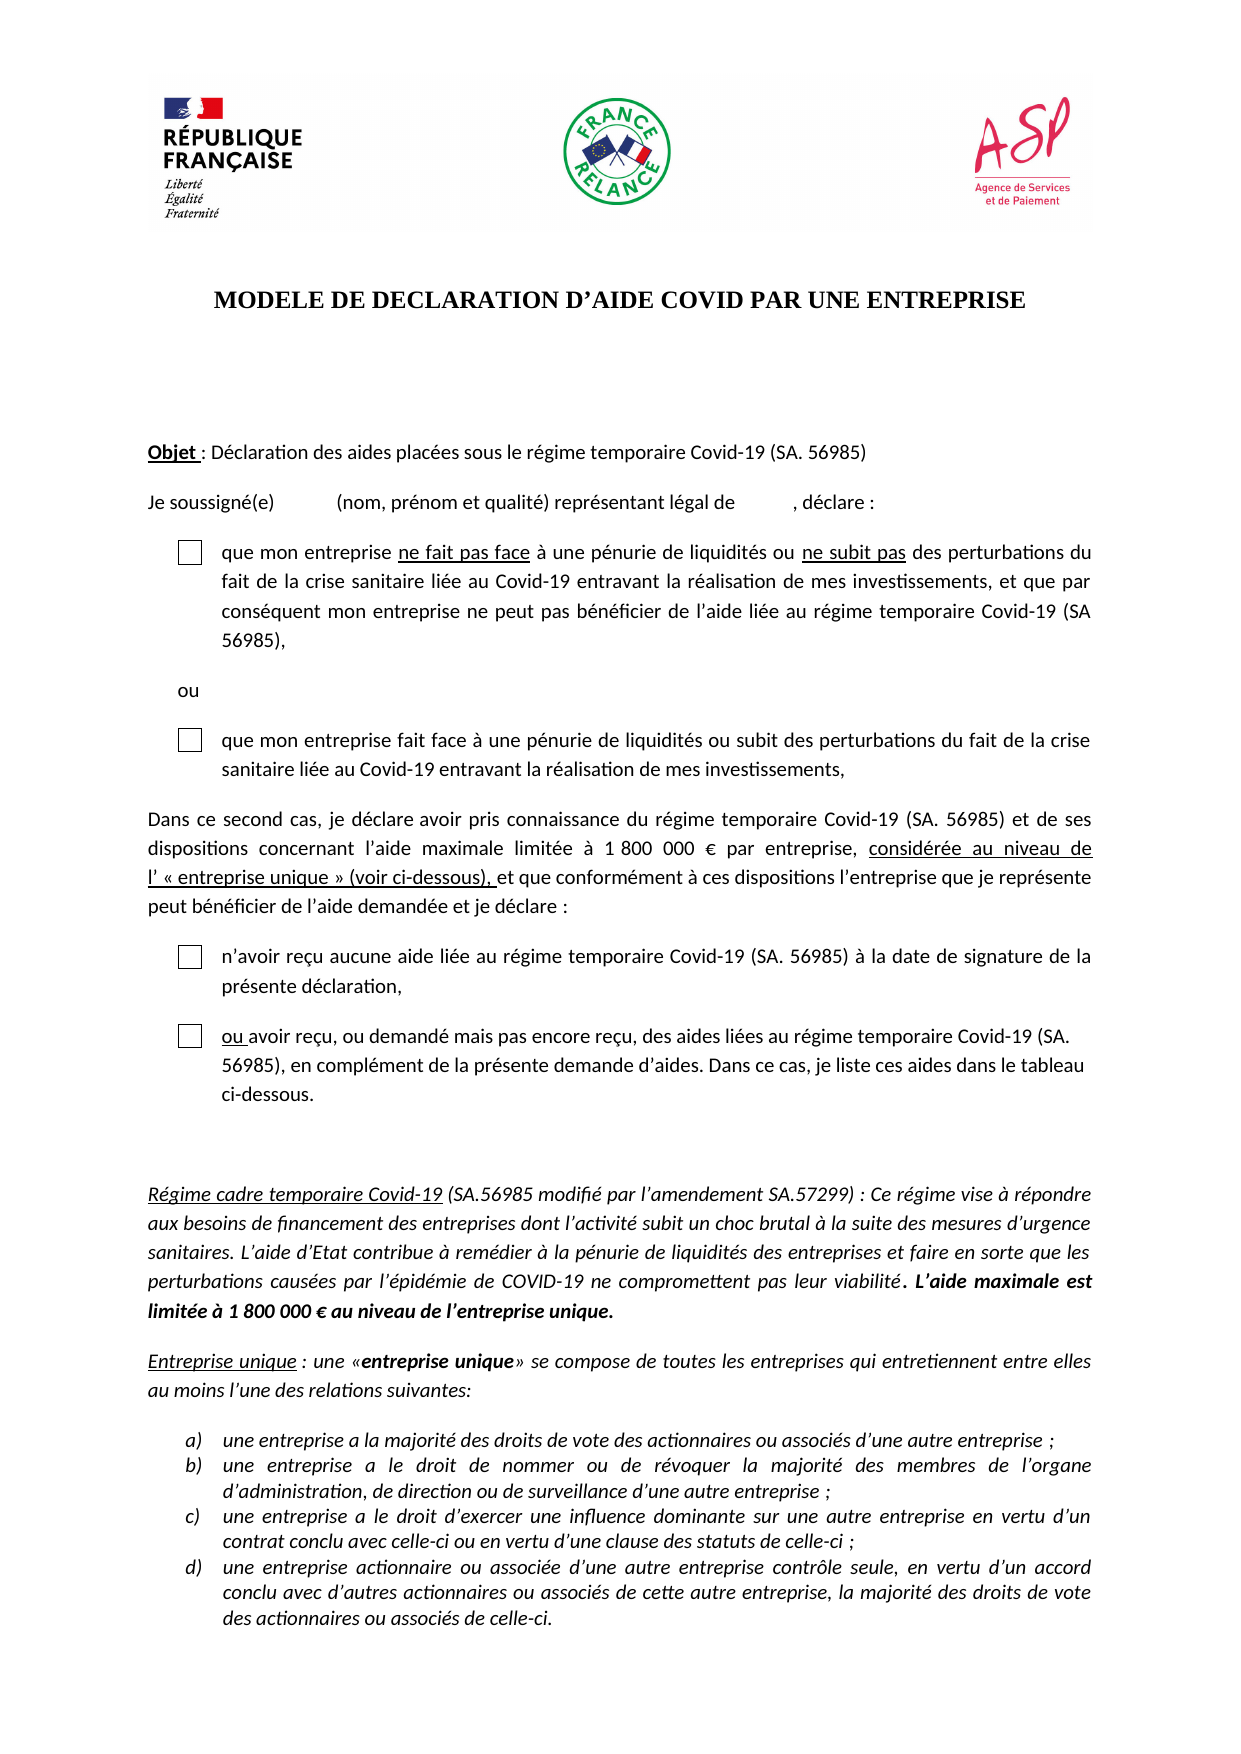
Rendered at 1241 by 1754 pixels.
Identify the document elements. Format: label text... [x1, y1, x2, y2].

text Dans ce second cas, je déclare avoir pris connaissance du régime temporaire Covid-19 (SA. 56985) et de ses dispositions concernant l’aide maximale limitée à 1 800 000 € par entreprise, considérée au niveau de l’ « entreprise unique » (voir ci-dessous), et que conformément à ces dispositions l’entreprise que je représente peut bénéficier de l’aide demandée et je déclare : [148, 806, 1093, 919]
text que mon entreprise fait face à une pénurie de liquidités ou subit des perturbations du fait de la crise sanitaire liée au Covid-19 entravant la réalisation de mes investissements, [177, 727, 1093, 782]
text ou avoir reçu, ou demandé mais pas encore reçu, des aides liées au régime temporaire Covid-19 (SA. 56985), en complément de la présente demande d’aides. Dans ce cas, je liste ces aides dans le tableau ci-dessous. [177, 1023, 1093, 1107]
text n’avoir reçu aucune aide liée au régime temporaire Covid-19 (SA. 56985) à la date de signature de la présente déclaration, [177, 944, 1093, 998]
picture [147, 73, 1093, 232]
text MODELE DE DECLARATION D’AIDE COVID PAR UNE ENTREPRISE [148, 286, 1093, 314]
list une entreprise a le droit d’exercer une influence dominante sur une autre entreprise en vertu d’un contrat conclu avec celle-ci ou en vertu d’une clause des statuts de celle-ci ; [185, 1503, 1093, 1554]
list une entreprise a le droit de nommer ou de révoquer la majorité des membres de l’organe d’administration, de direction ou de surveillance d’une autre entreprise ; [185, 1452, 1093, 1503]
text Objet : Déclaration des aides placées sous le régime temporaire Covid-19 (SA. 56985) [148, 439, 1093, 465]
text ou [177, 677, 1093, 702]
text Je soussigné(e) (nom, prénom et qualité) représentant légal de , déclare : [148, 489, 1093, 515]
text que mon entreprise ne fait pas face à une pénurie de liquidités ou ne subit pas des perturbations du fait de la crise sanitaire liée au Covid-19 entravant la réalisation de mes investissements, et que par conséquent mon entreprise ne peut pas bénéficier de l’aide liée au régime temporaire Covid-19 (SA 56985), [177, 539, 1093, 652]
list une entreprise actionnaire ou associée d’une autre entreprise contrôle seule, en vertu d’un accord conclu avec d’autres actionnaires ou associés de cette autre entreprise, la majorité des droits de vote des actionnaires ou associés de celle-ci. [185, 1554, 1093, 1630]
text Entreprise unique : une «entreprise unique» se compose de toutes les entreprises qui entretiennent entre elles au moins l’une des relations suivantes: [148, 1348, 1093, 1402]
list une entreprise a la majorité des droits de vote des actionnaires ou associés d’une autre entreprise ; [185, 1427, 1093, 1452]
text Régime cadre temporaire Covid-19 (SA.56985 modifié par l’amendement SA.57299) : Ce régime vise à répondre aux besoins de financement des entreprises dont l’activité subit un choc brutal à la suite des mesures d’urgence sanitaires. L’aide d’Etat contribue à remédier à la pénurie de liquidités des entreprises et faire en sorte que les perturbations causées par l’épidémie de COVID-19 ne compromettent pas leur viabilité. L’aide maximale est limitée à 1 800 000 € au niveau de l’entreprise unique. [148, 1181, 1093, 1323]
